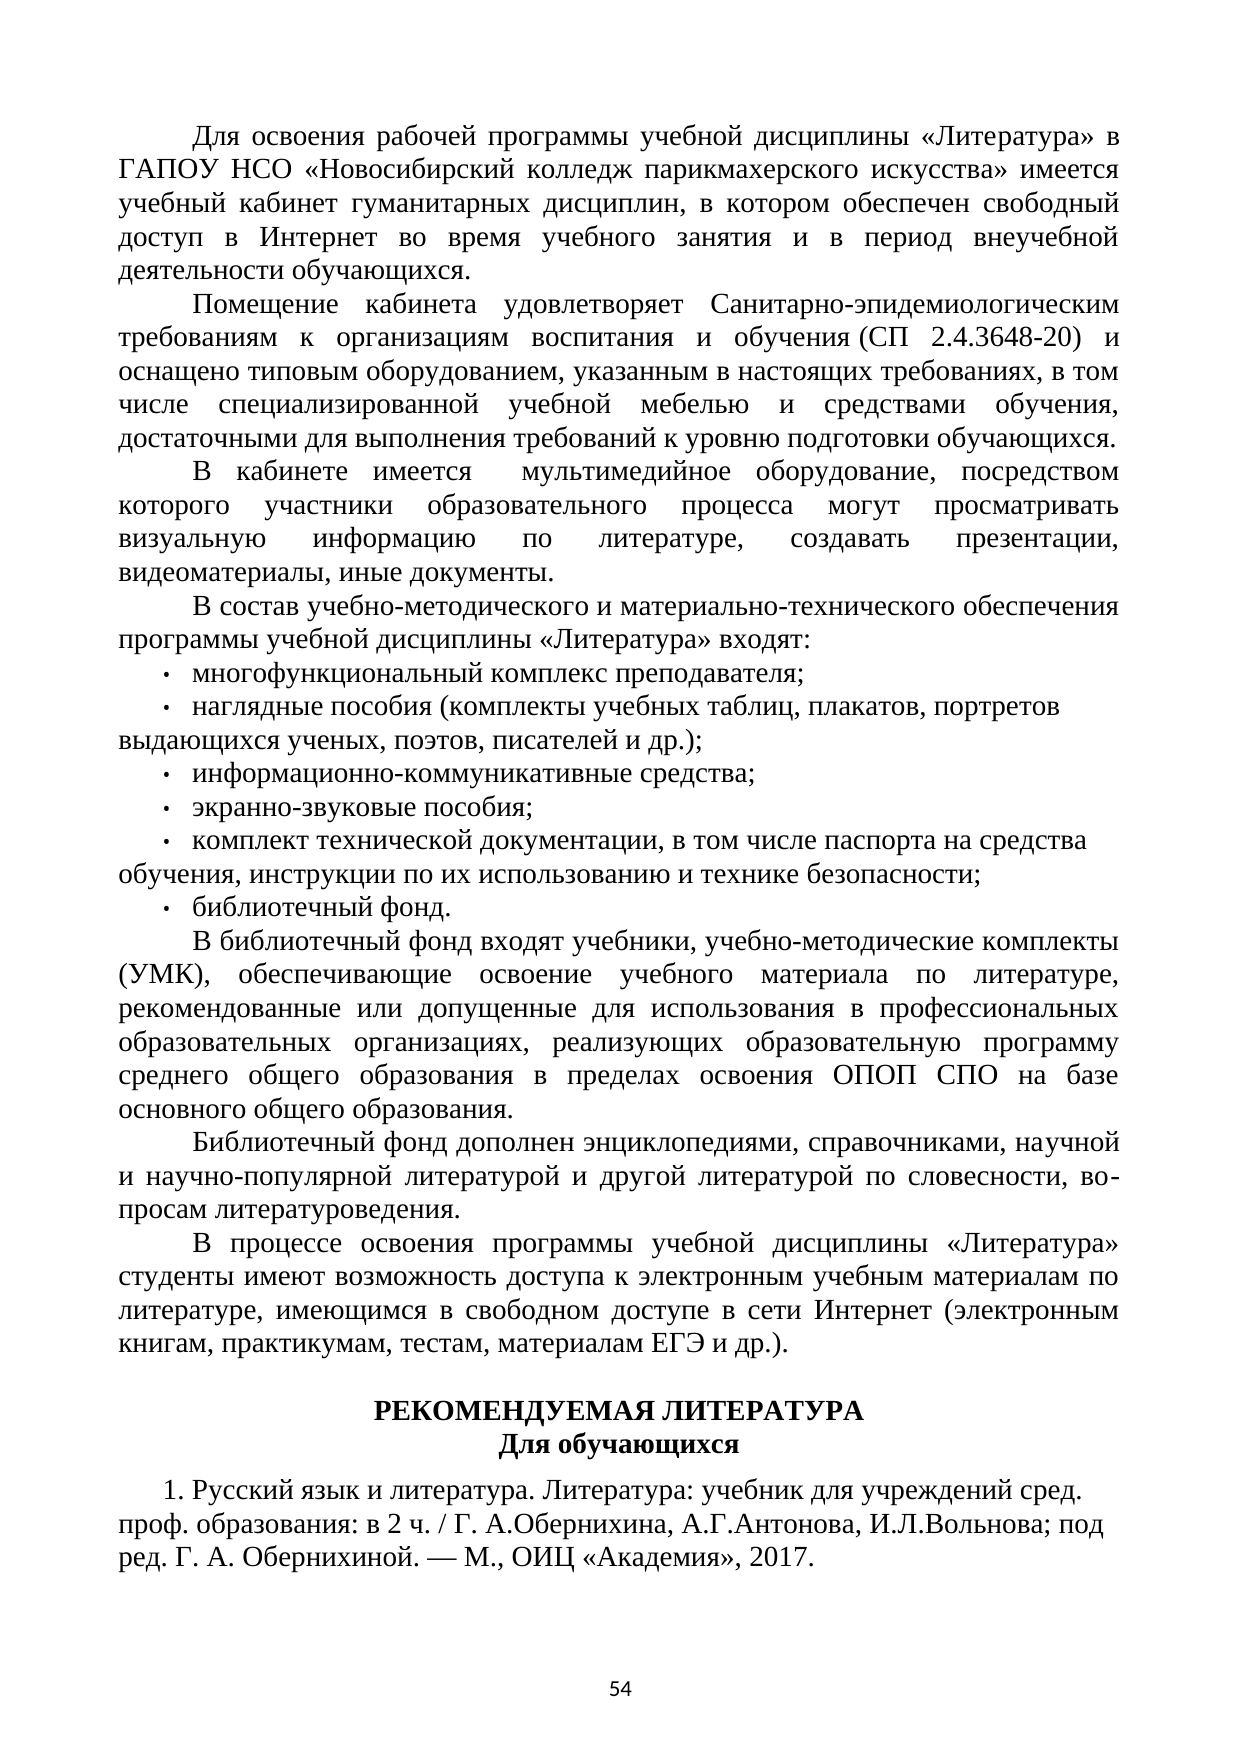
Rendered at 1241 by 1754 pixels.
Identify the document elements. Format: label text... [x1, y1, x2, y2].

text В кабинете имеется мультимедийное оборудование, посредством которого участники образовательного процесса могут просматривать визуальную информацию по литературе, создавать презентации, видеоматериалы, иные документы. [118, 453, 1120, 588]
text Помещение кабинета удовлетворяет Санитарно-эпидемиологическим требованиям к организациям воспитания и обучения (СП 2.4.3648-20) и оснащено типовым оборудованием, указанным в настоящих требованиях, в том числе специализированной учебной мебелью и средствами обучения, достаточными для выполнения требований к уровню подготовки обучающихся. [118, 286, 1120, 453]
text Библиотечный фонд дополнен энциклопедиями, справочниками, научной и научно-популярной литературой и другой литературой по словесности, вопросам литературоведения. [118, 1124, 1120, 1225]
list многофункциональный комплекс преподавателя; [118, 655, 1120, 688]
list библиотечный фонд. [118, 889, 1120, 923]
list комплект технической документации, в том числе паспорта на средства обучения, инструкции по их использованию и технике безопасности; [118, 822, 1120, 889]
text Для освоения рабочей программы учебной дисциплины «Литература» в ГАПОУ НСО «Новосибирский колледж парикмахерского искусства» имеется учебный кабинет гуманитарных дисциплин, в котором обеспечен свободный доступ в Интернет во время учебного занятия и в период внеучебной деятельности обучающихся. [118, 118, 1120, 286]
list экранно-звуковые пособия; [118, 789, 1120, 822]
text Для обучающихся [118, 1426, 1120, 1460]
text В процессе освоения программы учебной дисциплины «Литература» студенты имеют возможность доступа к электронным учебным материалам по литературе, имеющимся в свободном доступе в сети Интернет (электронным книгам, практикумам, тестам, материалам ЕГЭ и др.). [118, 1225, 1120, 1359]
text В состав учебно-методического и материально-технического обеспечения программы учебной дисциплины «Литература» входят: [118, 588, 1120, 655]
text РЕКОМЕНДУЕМАЯ ЛИТЕРАТУРА [118, 1393, 1120, 1426]
list информационно-коммуникативные средства; [118, 755, 1120, 789]
list наглядные пособия (комплекты учебных таблиц, плакатов, портретов выдающихся ученых, поэтов, писателей и др.); [118, 688, 1120, 755]
text 1. Русский язык и литература. Литература: учебник для учреждений сред. проф. образования: в 2 ч. / Г. А.Обернихина, А.Г.Антонова, И.Л.Вольнова; под ред. Г. А. Обернихиной. — М., ОИЦ «Академия», 2017. [118, 1472, 1120, 1573]
text В библиотечный фонд входят учебники, учебно-методические комплекты (УМК), обеспечивающие освоение учебного материала по литературе, рекомендованные или допущенные для использования в профессиональных образовательных организациях, реализующих образовательную программу среднего общего образования в пределах освоения ОПОП СПО на базе основного общего образования. [118, 923, 1120, 1124]
